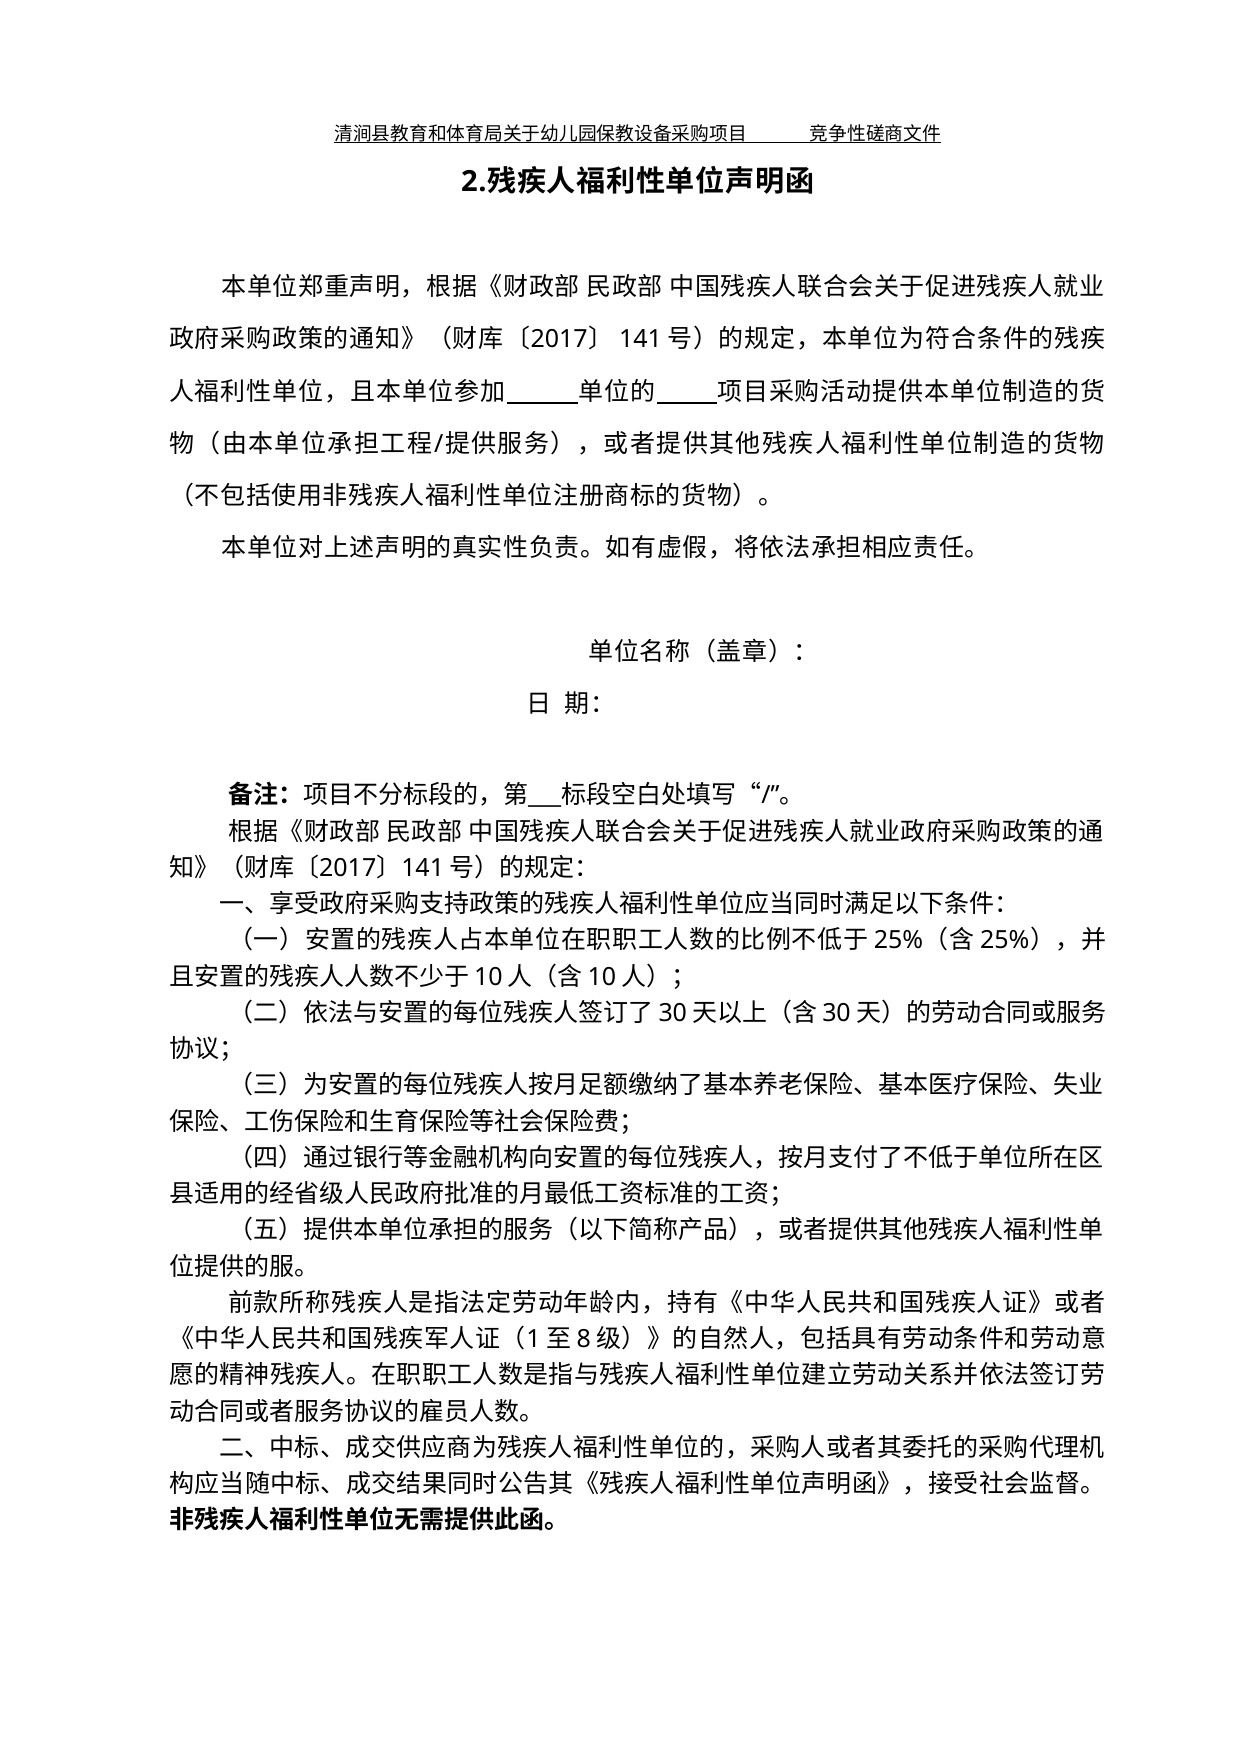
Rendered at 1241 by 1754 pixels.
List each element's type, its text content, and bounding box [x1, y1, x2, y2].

text （四）通过银行等金融机构向安置的每位残疾人，按月支付了不低于单位所在区县适用的经省级人民政府批准的月最低工资标准的工资； [169, 1137, 1106, 1210]
text （二）依法与安置的每位残疾人签订了30天以上（含30天）的劳动合同或服务协议； [169, 992, 1106, 1065]
text （五）提供本单位承担的服务（以下简称产品），或者提供其他残疾人福利性单位提供的服。 [169, 1210, 1106, 1282]
text 2.残疾人福利性单位声明函 [169, 150, 1106, 202]
text （一）安置的残疾人占本单位在职职工人数的比例不低于25%（含25%），并且安置的残疾人人数不少于10人（含10人）； [169, 920, 1106, 992]
text 本单位对上述声明的真实性负责。如有虚假，将依法承担相应责任。 [169, 514, 1106, 567]
text 根据《财政部 民政部 中国残疾人联合会关于促进残疾人就业政府采购政策的通知》（财库〔2017〕141号）的规定： [169, 811, 1106, 884]
text 单位名称（盖章）： [169, 619, 944, 671]
text （三）为安置的每位残疾人按月足额缴纳了基本养老保险、基本医疗保险、失业保险、工伤保险和生育保险等社会保险费； [169, 1065, 1106, 1137]
text 前款所称残疾人是指法定劳动年龄内，持有《中华人民共和国残疾人证》或者《中华人民共和国残疾军人证（1至8级）》的自然人，包括具有劳动条件和劳动意愿的精神残疾人。在职职工人数是指与残疾人福利性单位建立劳动关系并依法签订劳动合同或者服务协议的雇员人数。 [169, 1282, 1106, 1427]
text 本单位郑重声明，根据《财政部 民政部 中国残疾人联合会关于促进残疾人就业政府采购政策的通知》（财库〔2017〕 141号）的规定，本单位为符合条件的残疾人福利性单位，且本单位参加 单位的 项目采购活动提供本单位制造的货物（由本单位承担工程/提供服务），或者提供其他残疾人福利性单位制造的货物（不包括使用非残疾人福利性单位注册商标的货物）。 [169, 254, 1106, 514]
text 一、享受政府采购支持政策的残疾人福利性单位应当同时满足以下条件： [169, 884, 1106, 920]
text 日 期： [169, 671, 1106, 723]
text 备注：项目不分标段的，第___标段空白处填写“/”。 [169, 775, 1106, 811]
text 二、中标、成交供应商为残疾人福利性单位的，采购人或者其委托的采购代理机构应当随中标、成交结果同时公告其《残疾人福利性单位声明函》，接受社会监督。非残疾人福利性单位无需提供此函。 [169, 1427, 1106, 1536]
